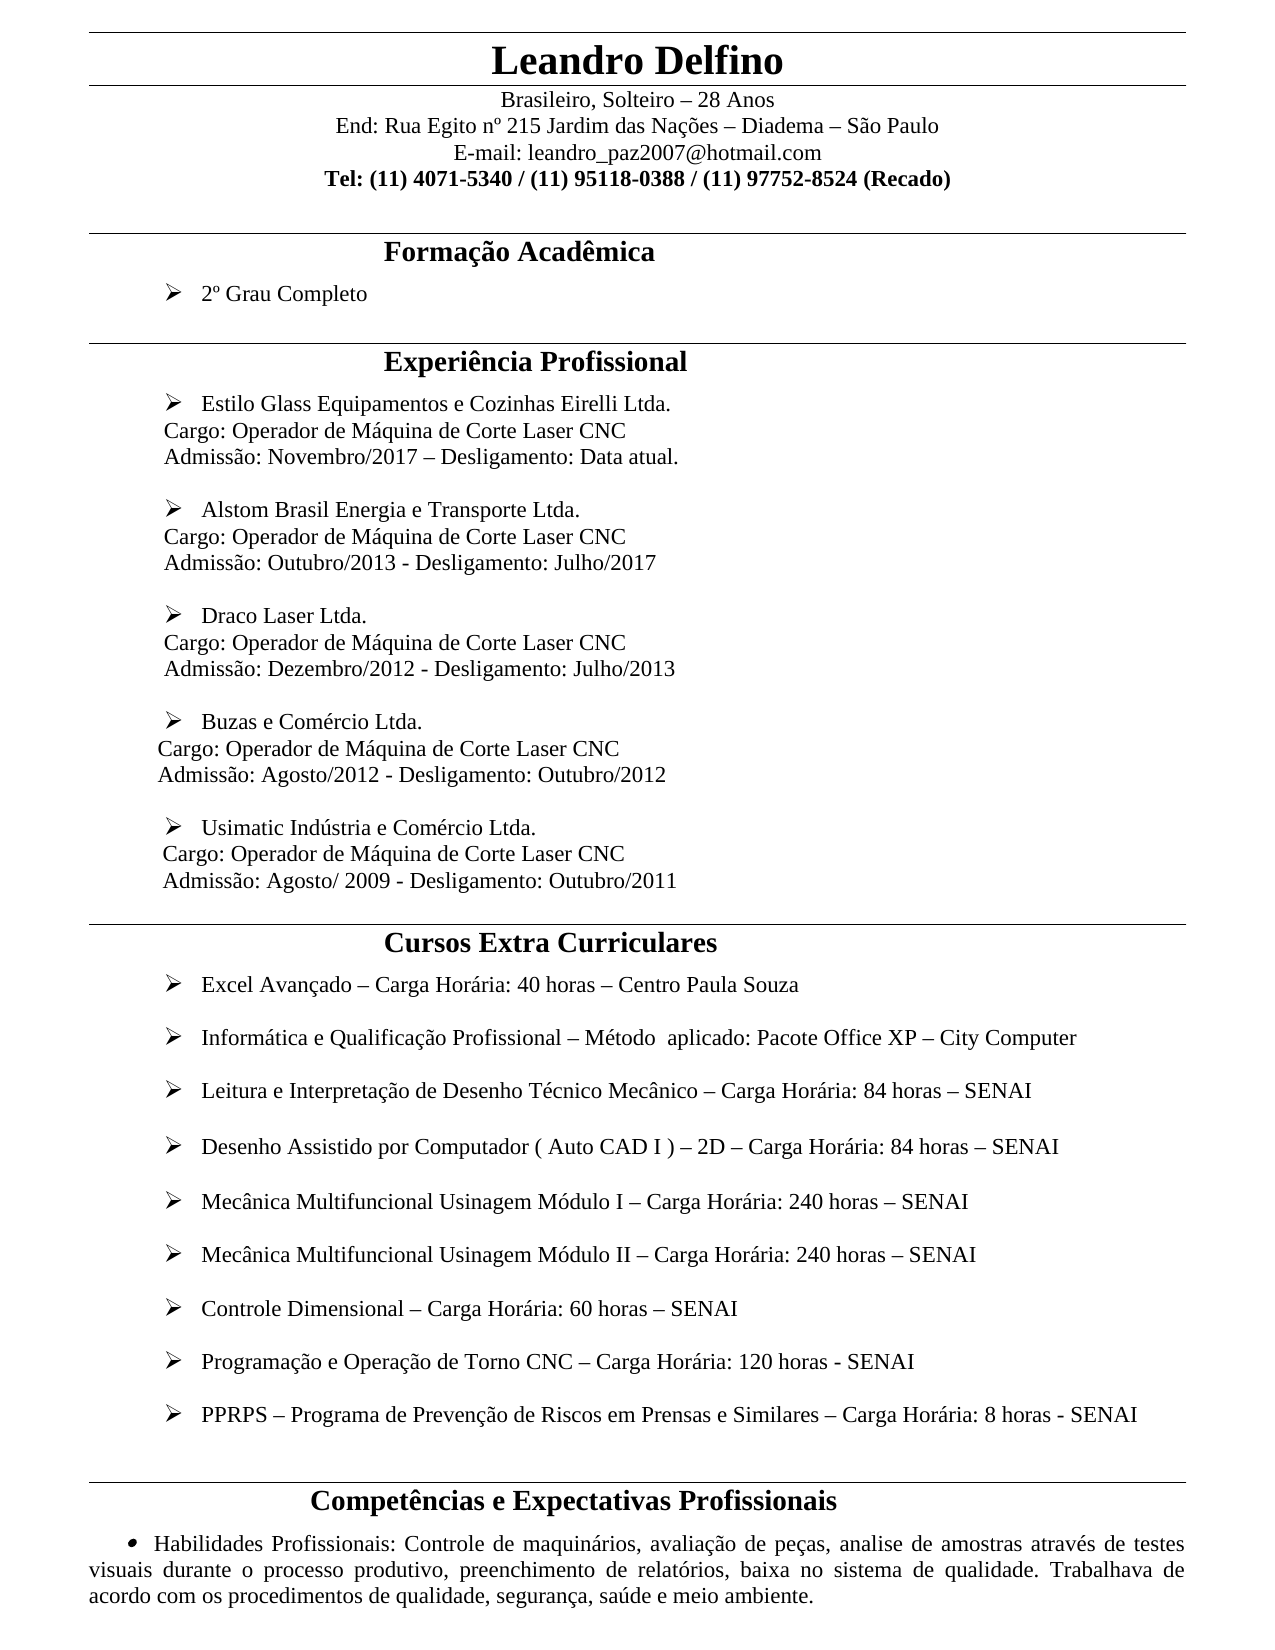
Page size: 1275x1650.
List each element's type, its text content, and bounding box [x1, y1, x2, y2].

text Cargo: Operador de Máquina de Corte Laser CNC [162, 840, 1186, 867]
text Cursos Extra Curriculares [310, 925, 1186, 958]
text Cargo: Operador de Máquina de Corte Laser CNC [164, 629, 1186, 655]
text Formação Acadêmica [311, 234, 1186, 267]
list Mecânica Multifuncional Usinagem Módulo I – Carga Horária: 240 horas – SENAI [164, 1188, 1186, 1215]
list Alstom Brasil Energia e Transporte Ltda. [164, 496, 1186, 523]
list Buzas e Comércio Ltda. [164, 708, 1186, 734]
text Cargo: Operador de Máquina de Corte Laser CNC [164, 417, 1186, 443]
list PPRPS – Programa de Prevenção de Riscos em Prensas e Similares – Carga Horária: 8 horas - SENAI [164, 1401, 1186, 1428]
list Informática e Qualificação Profissional – Método aplicado: Pacote Office XP – City Computer [164, 1024, 1186, 1051]
list Usimatic Indústria e Comércio Ltda. [164, 814, 1186, 840]
text Cargo: Operador de Máquina de Corte Laser CNC [89, 734, 1186, 761]
list Excel Avançado – Carga Horária: 40 horas – Centro Paula Souza [164, 971, 1186, 998]
list Estilo Glass Equipamentos e Cozinhas Eirelli Ltda. [164, 390, 1186, 417]
list Leitura e Interpretação de Desenho Técnico Mecânico – Carga Horária: 84 horas – SENAI [164, 1077, 1186, 1104]
text Tel: (11) 4071-5340 / (11) 95118-0388 / (11) 97752-8524 (Recado) [89, 165, 1186, 192]
text Admissão: Agosto/2012 - Desligamento: Outubro/2012 [89, 761, 1186, 787]
list 2º Grau Completo [164, 280, 1186, 307]
text Brasileiro, Solteiro – 28 Anos [89, 86, 1186, 112]
list Habilidades Profissionais: Controle de maquinários, avaliação de peças, analise de amostras através de testes visuais durante o processo produtivo, preenchimento de relatórios, baixa no sistema de qualidade. Trabalhava de acordo com os procedimentos de qualidade, segurança, saúde e meio ambiente. [89, 1529, 1186, 1609]
list Controle Dimensional – Carga Horária: 60 horas – SENAI [164, 1294, 1186, 1321]
text Admissão: Novembro/2017 – Desligamento: Data atual. [164, 443, 1186, 470]
text Leandro Delfino [89, 33, 1186, 85]
text Experiência Profissional [311, 344, 1186, 378]
text Admissão: Agosto/ 2009 - Desligamento: Outubro/2011 [89, 867, 1186, 893]
text E-mail: leandro_paz2007@hotmail.com [89, 139, 1186, 165]
text Cargo: Operador de Máquina de Corte Laser CNC [164, 523, 1186, 549]
list Draco Laser Ltda. [164, 602, 1186, 629]
list Desenho Assistido por Computador ( Auto CAD I ) – 2D – Carga Horária: 84 horas – SENAI [164, 1133, 1186, 1159]
list Mecânica Multifuncional Usinagem Módulo II – Carga Horária: 240 horas – SENAI [164, 1241, 1186, 1268]
text Admissão: Dezembro/2012 - Desligamento: Julho/2013 [164, 655, 1186, 681]
text End: Rua Egito nº 215 Jardim das Nações – Diadema – São Paulo [89, 112, 1186, 139]
list Programação e Operação de Torno CNC – Carga Horária: 120 horas - SENAI [164, 1348, 1186, 1374]
text Admissão: Outubro/2013 - Desligamento: Julho/2017 [164, 549, 1186, 576]
list Competências e Expectativas Profissionais [236, 1483, 1186, 1517]
